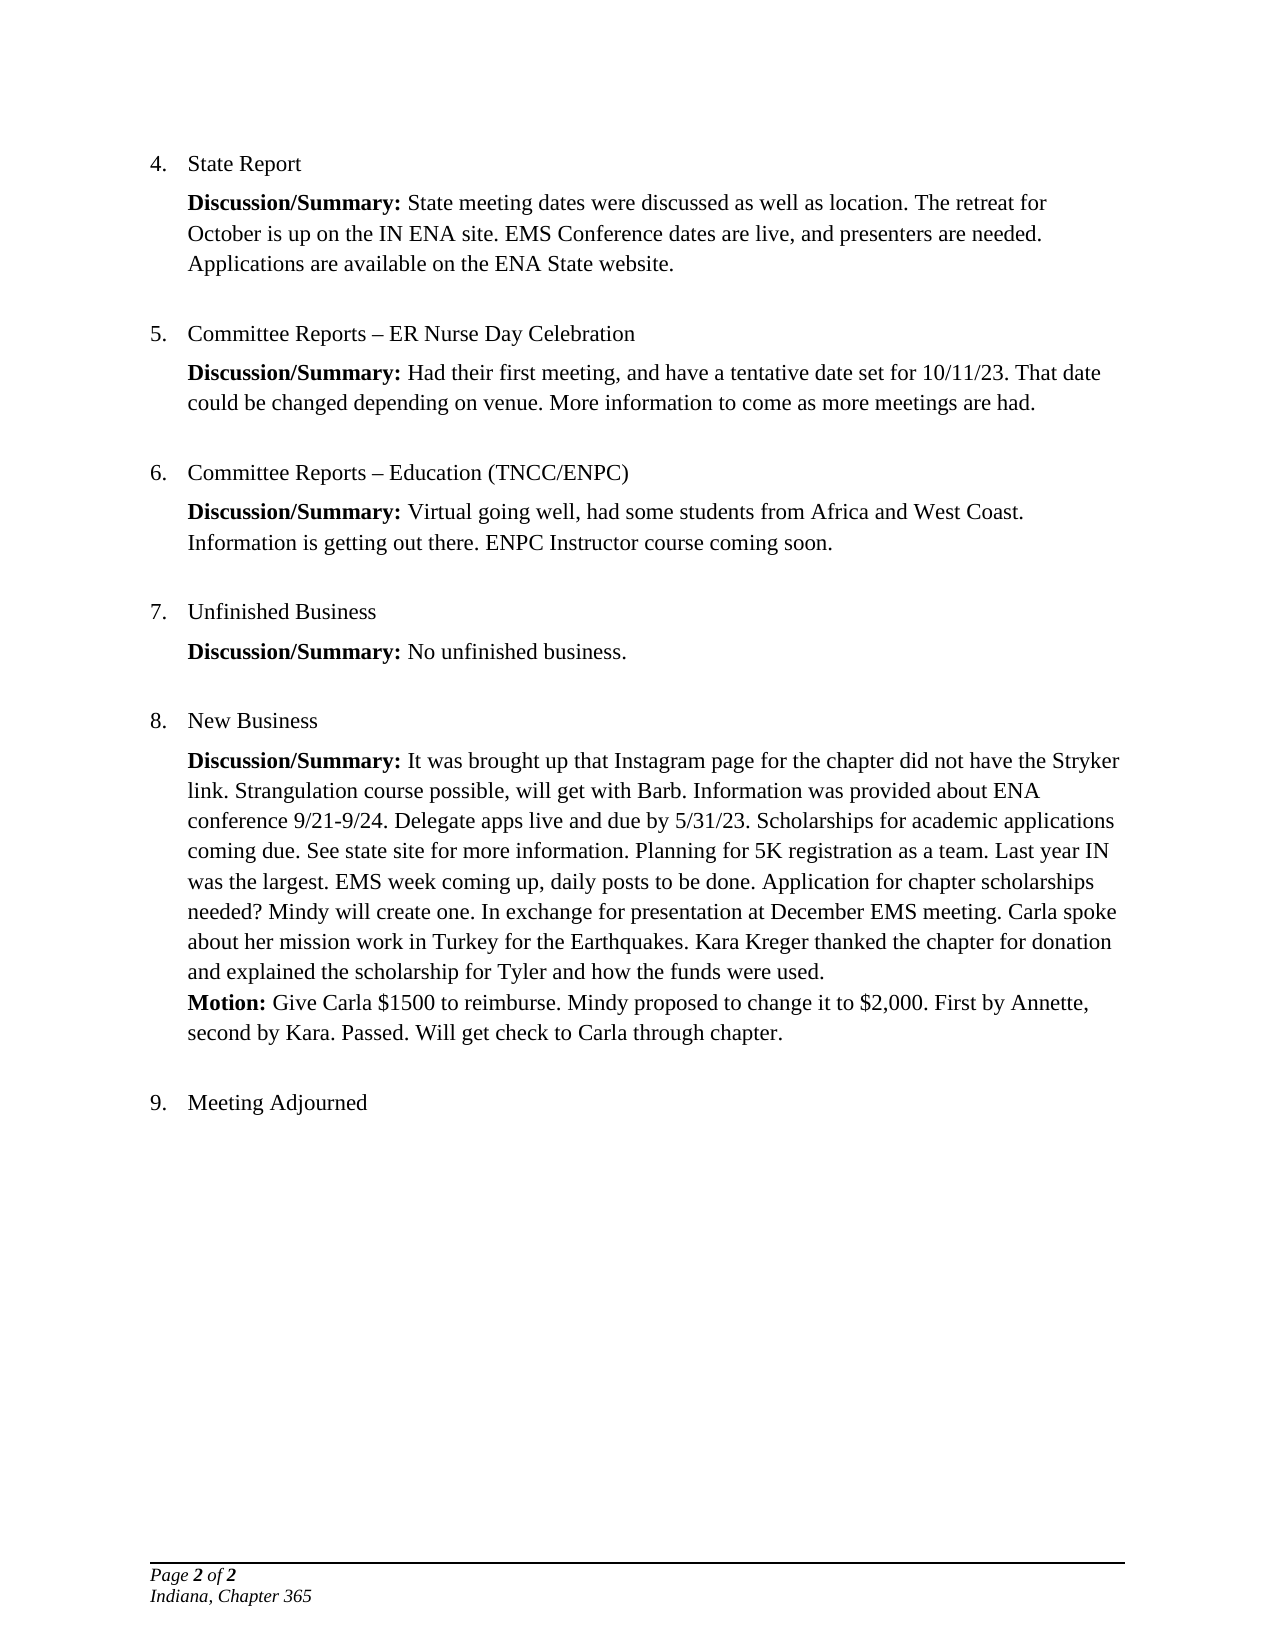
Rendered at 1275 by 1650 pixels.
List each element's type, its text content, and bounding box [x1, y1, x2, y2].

list Motion: Give Carla $1500 to reimburse. Mindy proposed to change it to $2,000. First by Annette, second by Kara. Passed. Will get check to Carla through chapter. [187, 989, 1125, 1045]
list Discussion/Summary: It was brought up that Instagram page for the chapter did not have the Stryker link. Strangulation course possible, will get with Barb. Information was provided about ENA conference 9/21-9/24. Delegate apps live and due by 5/31/23. Scholarships for academic applications coming due. See state site for more information. Planning for 5K registration as a team. Last year IN was the largest. EMS week coming up, daily posts to be done. Application for chapter scholarships needed? Mindy will create one. In exchange for presentation at December EMS meeting. Carla spoke about her mission work in Turkey for the Earthquakes. Kara Kreger thanked the chapter for donation and explained the scholarship for Tyler and how the funds were used. [187, 747, 1125, 985]
list Discussion/Summary: State meeting dates were discussed as well as location. The retreat for October is up on the IN ENA site. EMS Conference dates are live, and presenters are needed. Applications are available on the ENA State website. [187, 189, 1125, 276]
list Committee Reports – ER Nurse Day Celebration [150, 319, 1125, 346]
list Meeting Adjourned [150, 1088, 1125, 1115]
list Discussion/Summary: Had their first meeting, and have a tentative date set for 10/11/23. That date could be changed depending on venue. More information to come as more meetings are had. [187, 359, 1125, 416]
list Committee Reports – Education (TNCC/ENPC) [150, 459, 1125, 485]
list Discussion/Summary: Virtual going well, had some students from Africa and West Coast. Information is getting out there. ENPC Instructor course coming soon. [187, 498, 1125, 555]
list State Report [150, 150, 1125, 176]
list Discussion/Summary: No unfinished business. [187, 638, 1125, 664]
list Unfinished Business [150, 598, 1125, 625]
list New Business [150, 707, 1125, 734]
